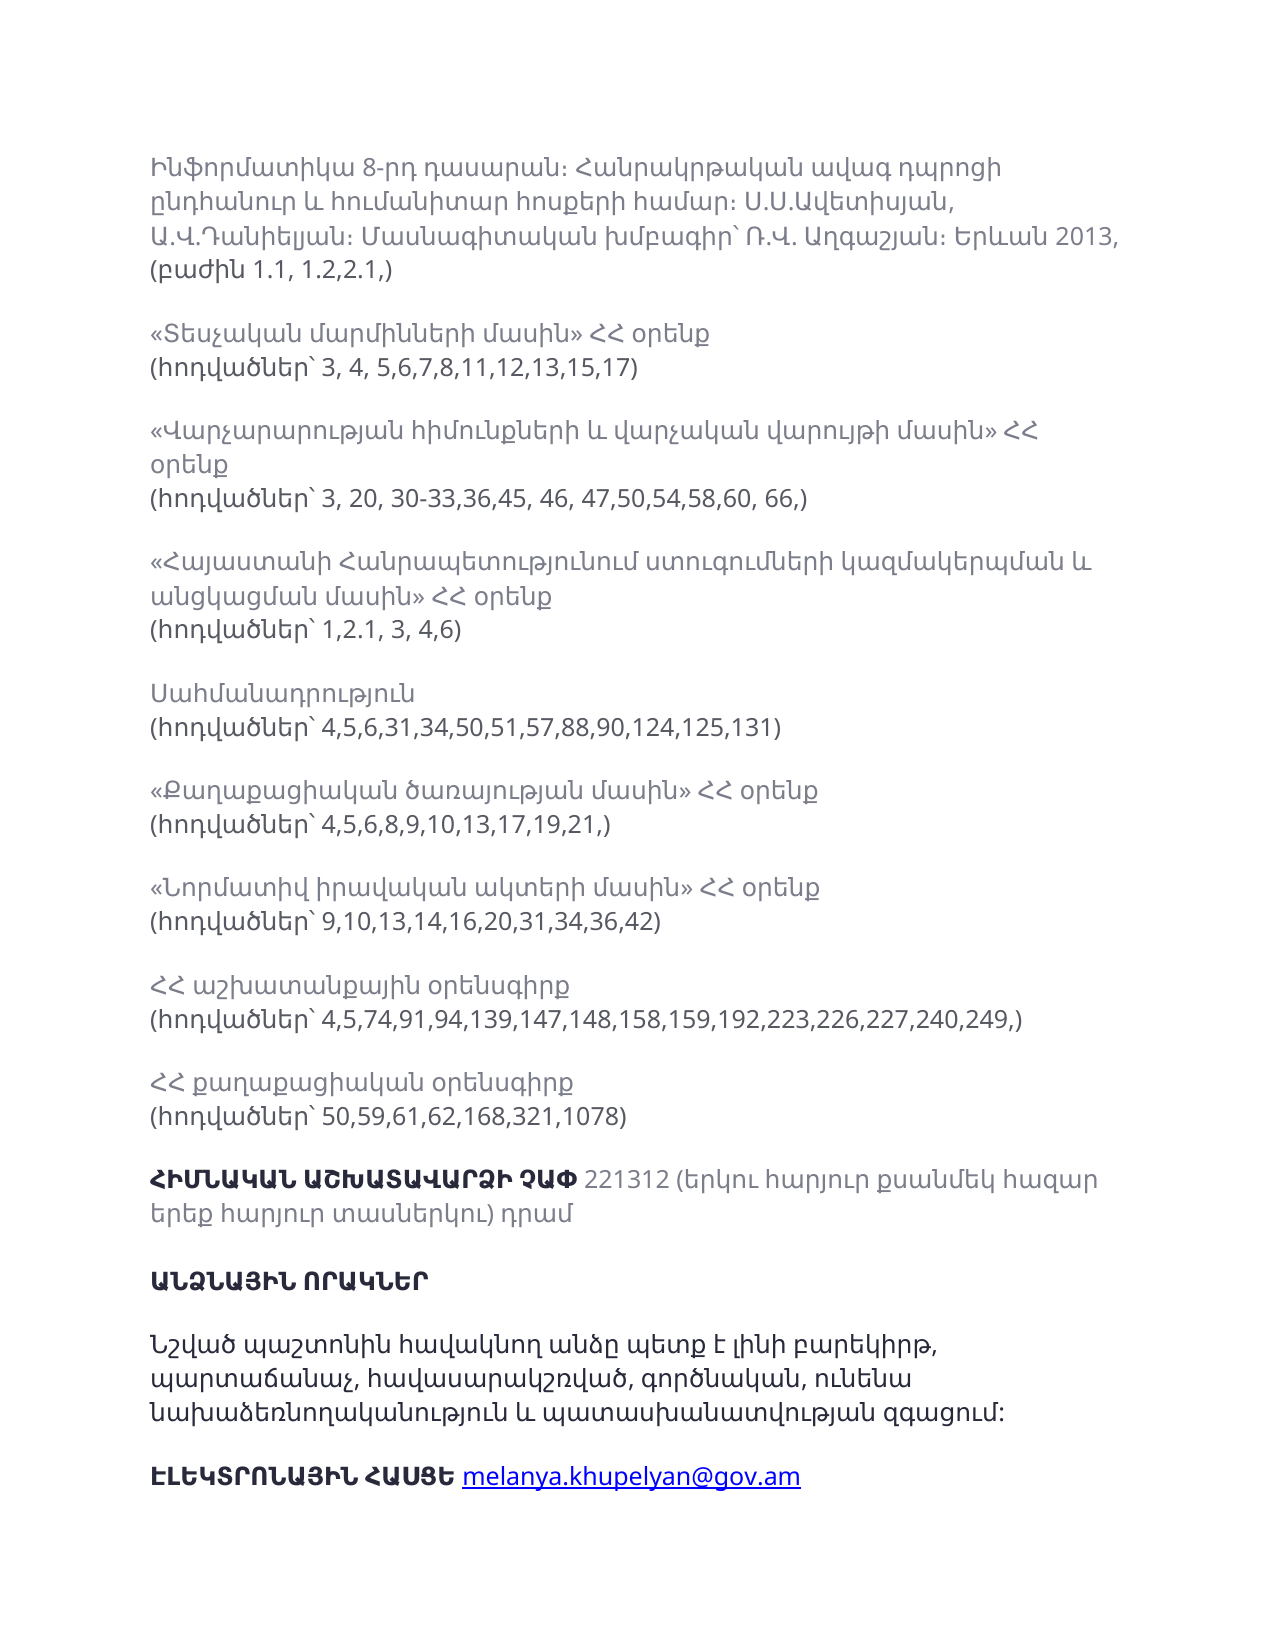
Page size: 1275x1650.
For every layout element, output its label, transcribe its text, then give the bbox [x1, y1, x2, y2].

text (հոդվածներ՝ 1,2.1, 3, 4,6) [150, 612, 1125, 646]
text (հոդվածներ՝ 9,10,13,14,16,20,31,34,36,42) [150, 904, 1125, 938]
text ՀՀ քաղաքացիական օրենսգիրք [150, 1064, 1125, 1099]
text Ինֆորմատիկա 8-րդ դասարան։ Հանրակրթական ավագ դպրոցի ընդհանուր և հումանիտար հոսքերի համար։ Ս.Ս.Ավետիսյան, Ա.Վ.Դանիելյան։ Մասնագիտական խմբագիր՝ Ռ.Վ. Աղգաշյան։ Երևան 2013, [150, 150, 1125, 252]
text (հոդվածներ՝ 3, 4, 5,6,7,8,11,12,13,15,17) [150, 349, 1125, 383]
text «Քաղաքացիական ծառայության մասին» ՀՀ օրենք [150, 773, 1125, 807]
text «Տեսչական մարմինների մասին» ՀՀ օրենք [150, 315, 1125, 349]
text Նշված պաշտոնին հավակնող անձը պետք է լինի բարեկիրթ, պարտաճանաչ, հավասարակշռված, գործնական, ունենա նախաձեռնողականություն և պատասխանատվության զգացում: [150, 1327, 1125, 1429]
text Սահմանադրություն [150, 675, 1125, 709]
text (բաժին 1.1, 1.2,2.1,) [150, 252, 1125, 286]
text ՀՀ աշխատանքային օրենսգիրք [150, 967, 1125, 1001]
text ՀԻՄՆԱԿԱՆ ԱՇԽԱՏԱՎԱՐՁԻ ՉԱՓ 221312 (երկու հարյուր քսանմեկ հազար երեք հարյուր տասներկու) դրամ [150, 1162, 1125, 1230]
text ԷԼԵԿՏՐՈՆԱՅԻՆ ՀԱՍՑԵ melanya.khupelyan@gov.am [150, 1458, 1125, 1492]
text (հոդվածներ՝ 3, 20, 30-33,36,45, 46, 47,50,54,58,60, 66,) [150, 481, 1125, 515]
text «Վարչարարության հիմունքների և վարչական վարույթի մասին» ՀՀ օրենք [150, 413, 1125, 481]
text «Հայաստանի Հանրապետությունում ստուգումների կազմակերպման և անցկացման մասին» ՀՀ օրենք [150, 544, 1125, 612]
text (հոդվածներ՝ 4,5,74,91,94,139,147,148,158,159,192,223,226,227,240,249,) [150, 1001, 1125, 1035]
text (հոդվածներ՝ 50,59,61,62,168,321,1078) [150, 1099, 1125, 1133]
text ԱՆՁՆԱՅԻՆ ՈՐԱԿՆԵՐ [150, 1264, 1125, 1298]
text (հոդվածներ՝ 4,5,6,31,34,50,51,57,88,90,124,125,131) [150, 709, 1125, 743]
text (հոդվածներ՝ 4,5,6,8,9,10,13,17,19,21,) [150, 807, 1125, 841]
text «Նորմատիվ իրավական ակտերի մասին» ՀՀ օրենք [150, 870, 1125, 904]
